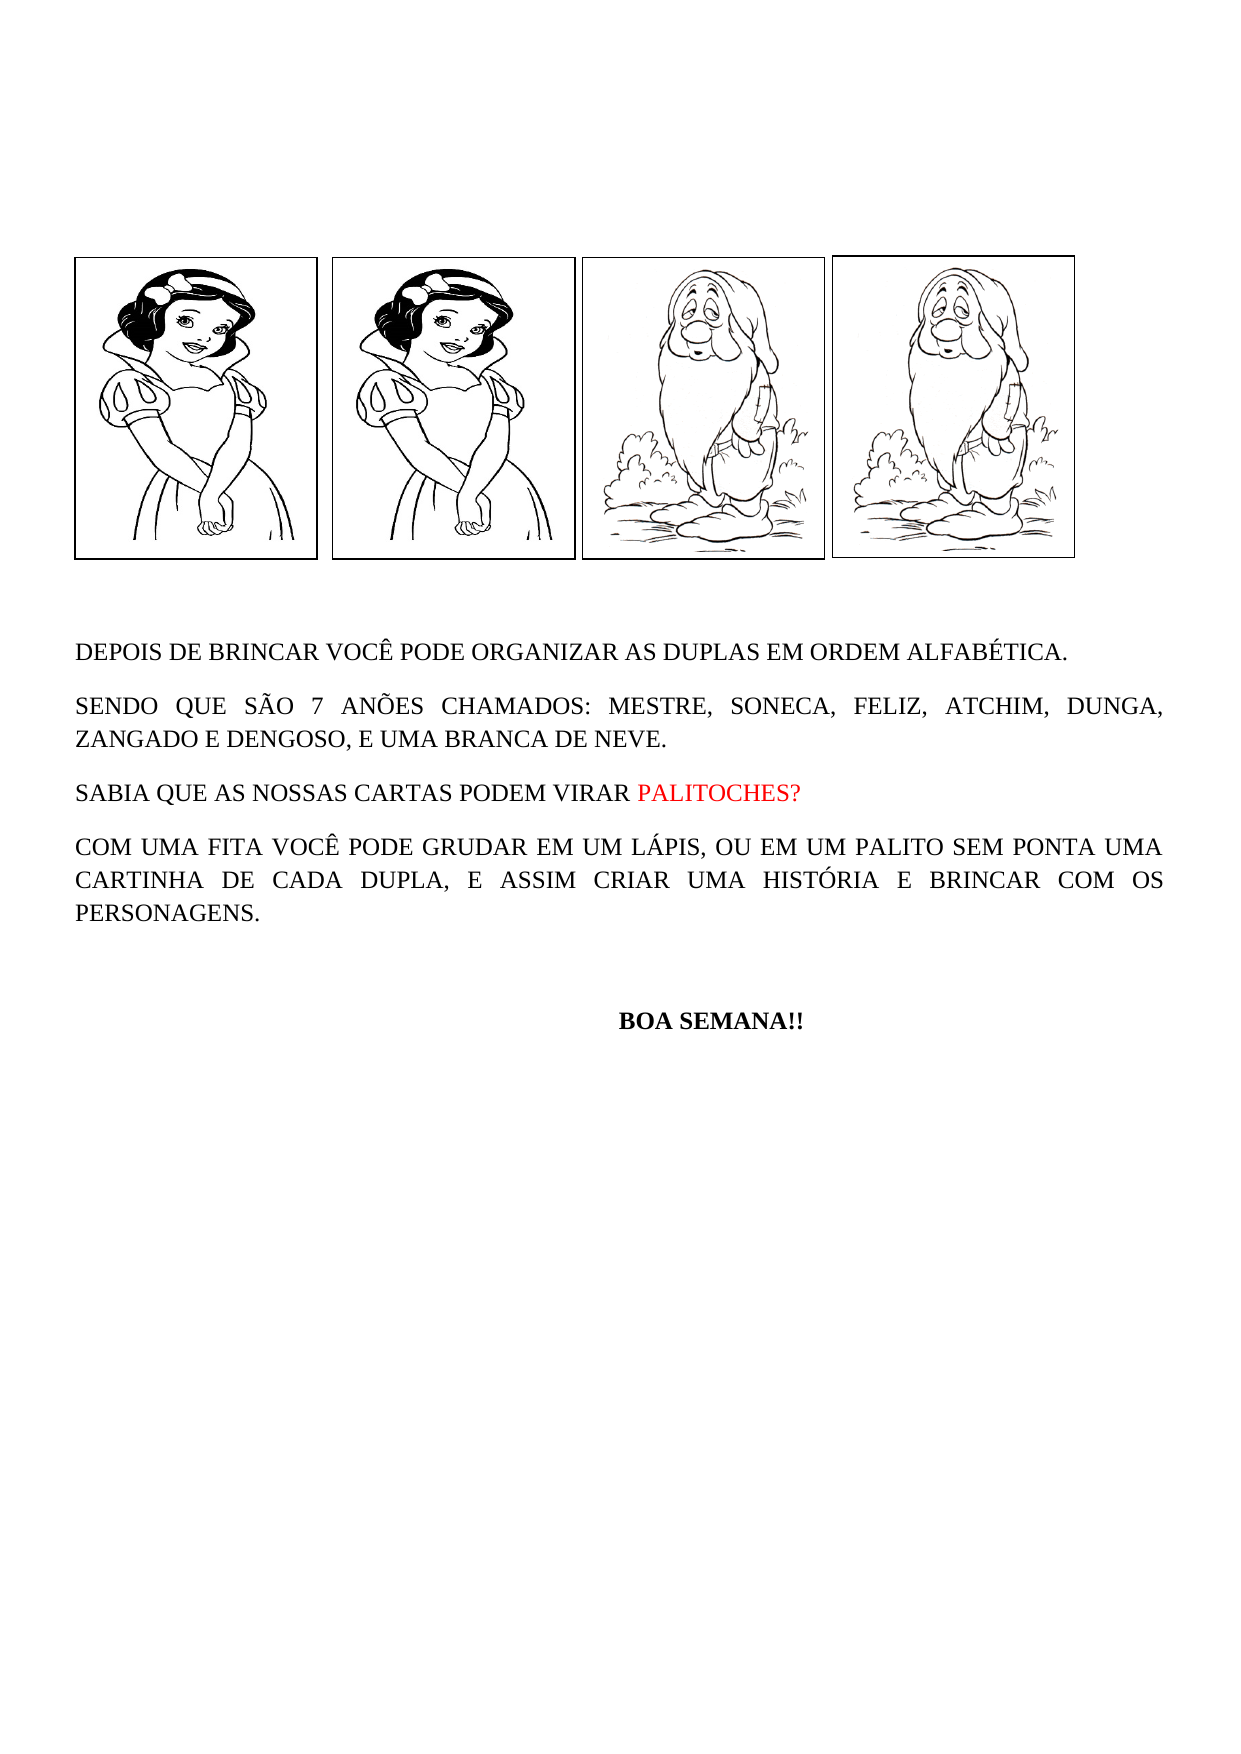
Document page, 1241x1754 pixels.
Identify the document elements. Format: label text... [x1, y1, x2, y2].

text SABIA QUE AS NOSSAS CARTAS PODEM VIRAR PALITOCHES? [75, 778, 1165, 807]
picture [90, 265, 301, 543]
text DEPOIS DE BRINCAR VOCÊ PODE ORGANIZAR AS DUPLAS EM ORDEM ALFABÉTICA. [75, 637, 1165, 666]
text SENDO QUE SÃO 7 ANÕES CHAMADOS: MESTRE, SONECA, FELIZ, ATCHIM, DUNGA, ZANGADO E DENGOSO, E UMA BRANCA DE NEVE. [75, 691, 1165, 753]
picture [847, 263, 1059, 551]
picture [597, 265, 809, 552]
text COM UMA FITA VOCÊ PODE GRUDAR EM UM LÁPIS, OU EM UM PALITO SEM PONTA UMA CARTINHA DE CADA DUPLA, E ASSIM CRIAR UMA HISTÓRIA E BRINCAR COM OS PERSONAGENS. [75, 832, 1165, 927]
text BOA SEMANA!! [75, 1006, 1165, 1034]
picture [347, 265, 559, 543]
